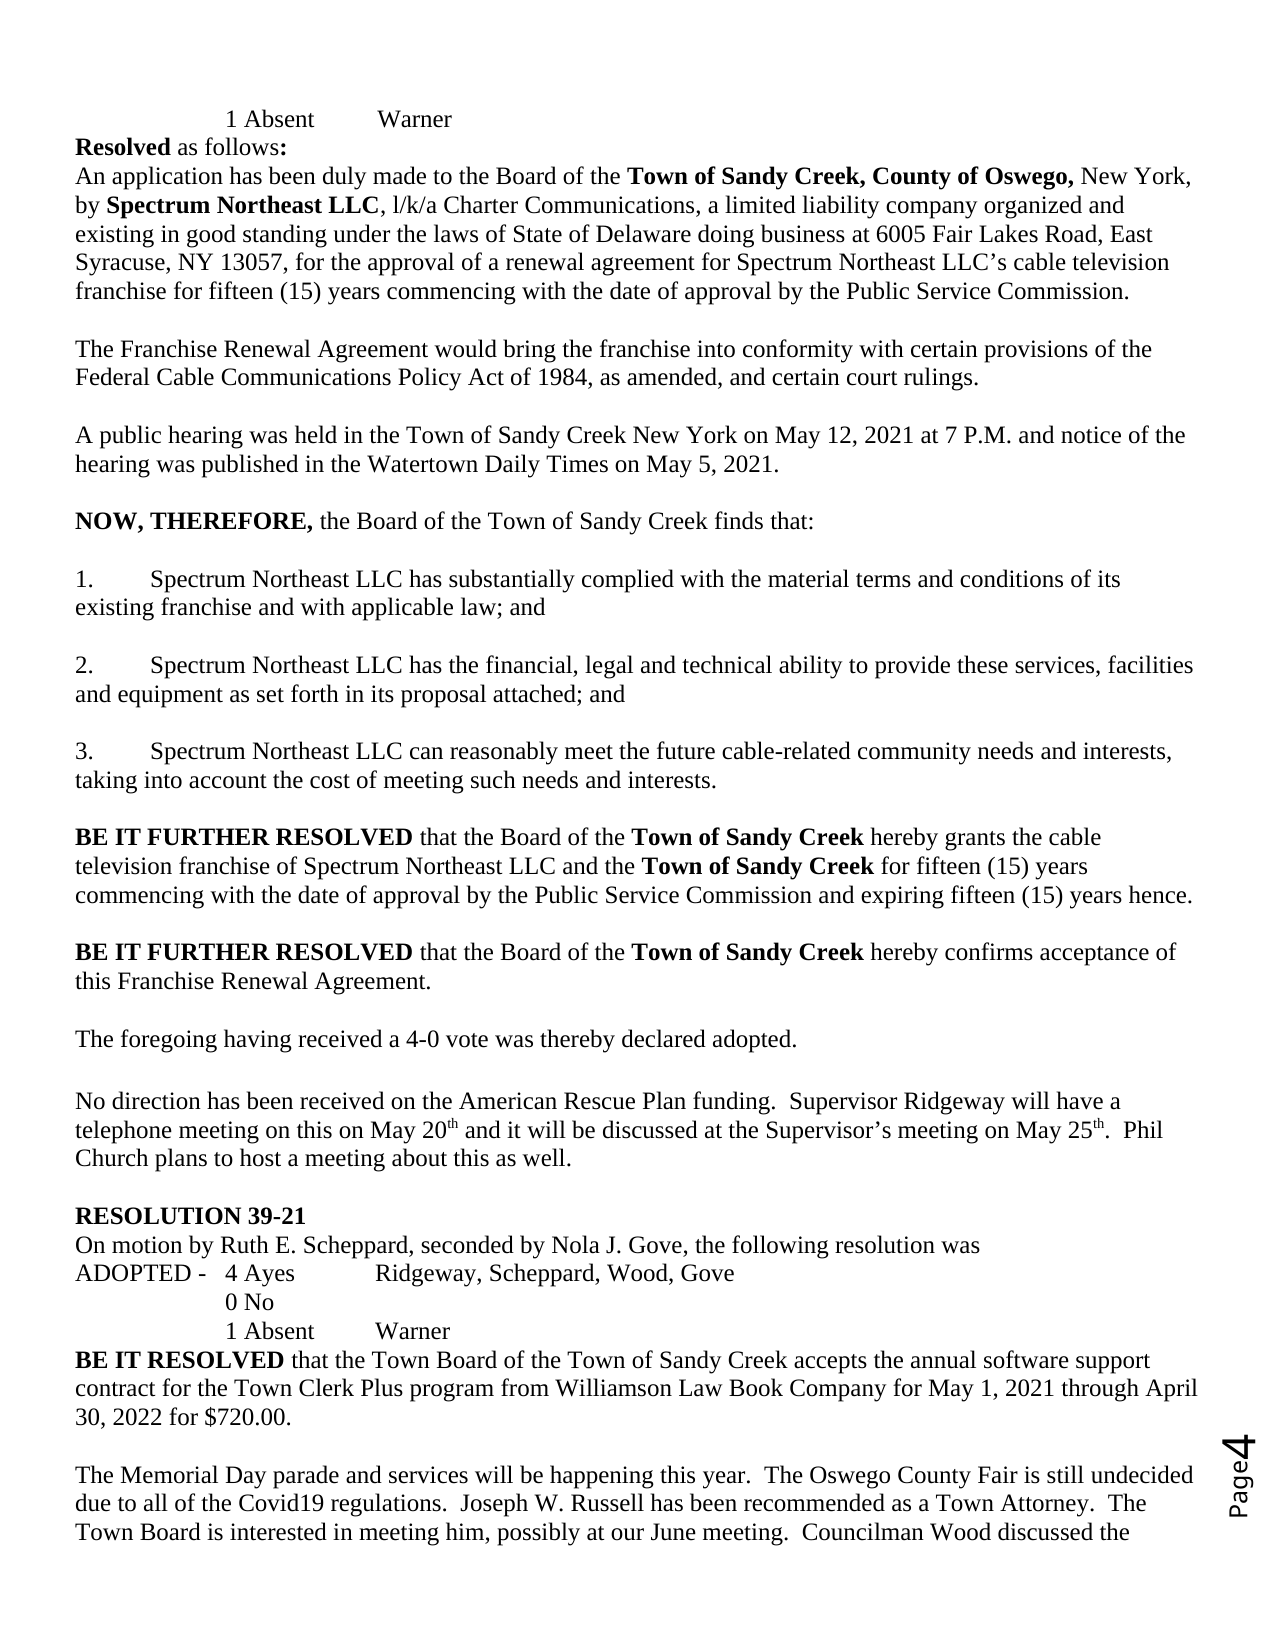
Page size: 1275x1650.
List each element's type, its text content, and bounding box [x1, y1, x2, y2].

text No direction has been received on the American Rescue Plan funding. Supervisor Ridgeway will have a telephone meeting on this on May 20th and it will be discussed at the Supervisor’s meeting on May 25th. Phil Church plans to host a meeting about this as well. [75, 1086, 1200, 1172]
text 2. Spectrum Northeast LLC has the financial, legal and technical ability to provide these services, facilities and equipment as set forth in its proposal attached; and [75, 650, 1200, 707]
text The foregoing having received a 4-0 vote was thereby declared adopted. [75, 1024, 1200, 1052]
text 0 No [75, 1287, 1200, 1316]
text 1 Absent Warner [75, 1316, 1200, 1345]
text BE IT RESOLVED that the Town Board of the Town of Sandy Creek accepts the annual software support contract for the Town Clerk Plus program from Williamson Law Book Company for May 1, 2021 through April 30, 2022 for $720.00. [75, 1345, 1200, 1431]
text An application has been duly made to the Board of the Town of Sandy Creek, County of Oswego, New York, by Spectrum Northeast LLC, l/k/a Charter Communications, a limited liability company organized and existing in good standing under the laws of State of Delaware doing business at 6005 Fair Lakes Road, East Syracuse, NY 13057, for the approval of a renewal agreement for Spectrum Northeast LLC’s cable television franchise for fifteen (15) years commencing with the date of approval by the Public Service Commission. [75, 161, 1200, 305]
text RESOLUTION 39-21 [75, 1201, 1200, 1230]
text ADOPTED - 4 Ayes Ridgeway, Scheppard, Wood, Gove [75, 1258, 1200, 1287]
text Resolved as follows: [75, 132, 1200, 161]
text On motion by Ruth E. Scheppard, seconded by Nola J. Gove, the following resolution was [75, 1230, 1200, 1258]
text A public hearing was held in the Town of Sandy Creek New York on May 12, 2021 at 7 P.M. and notice of the hearing was published in the Watertown Daily Times on May 5, 2021. [75, 420, 1200, 477]
text NOW, THEREFORE, the Board of the Town of Sandy Creek finds that: [75, 506, 1200, 535]
text BE IT FURTHER RESOLVED that the Board of the Town of Sandy Creek hereby grants the cable television franchise of Spectrum Northeast LLC and the Town of Sandy Creek for fifteen (15) years commencing with the date of approval by the Public Service Commission and expiring fifteen (15) years hence. [75, 822, 1200, 909]
text The Franchise Renewal Agreement would bring the franchise into conformity with certain provisions of the Federal Cable Communications Policy Act of 1984, as amended, and certain court rulings. [75, 334, 1200, 391]
text BE IT FURTHER RESOLVED that the Board of the Town of Sandy Creek hereby confirms acceptance of this Franchise Renewal Agreement. [75, 937, 1200, 995]
text 1 Absent Warner [75, 104, 1200, 132]
text 1. Spectrum Northeast LLC has substantially complied with the material terms and conditions of its existing franchise and with applicable law; and [75, 564, 1200, 621]
text 3. Spectrum Northeast LLC can reasonably meet the future cable-related community needs and interests, taking into account the cost of meeting such needs and interests. [75, 736, 1200, 794]
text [75, 1460, 1200, 1546]
